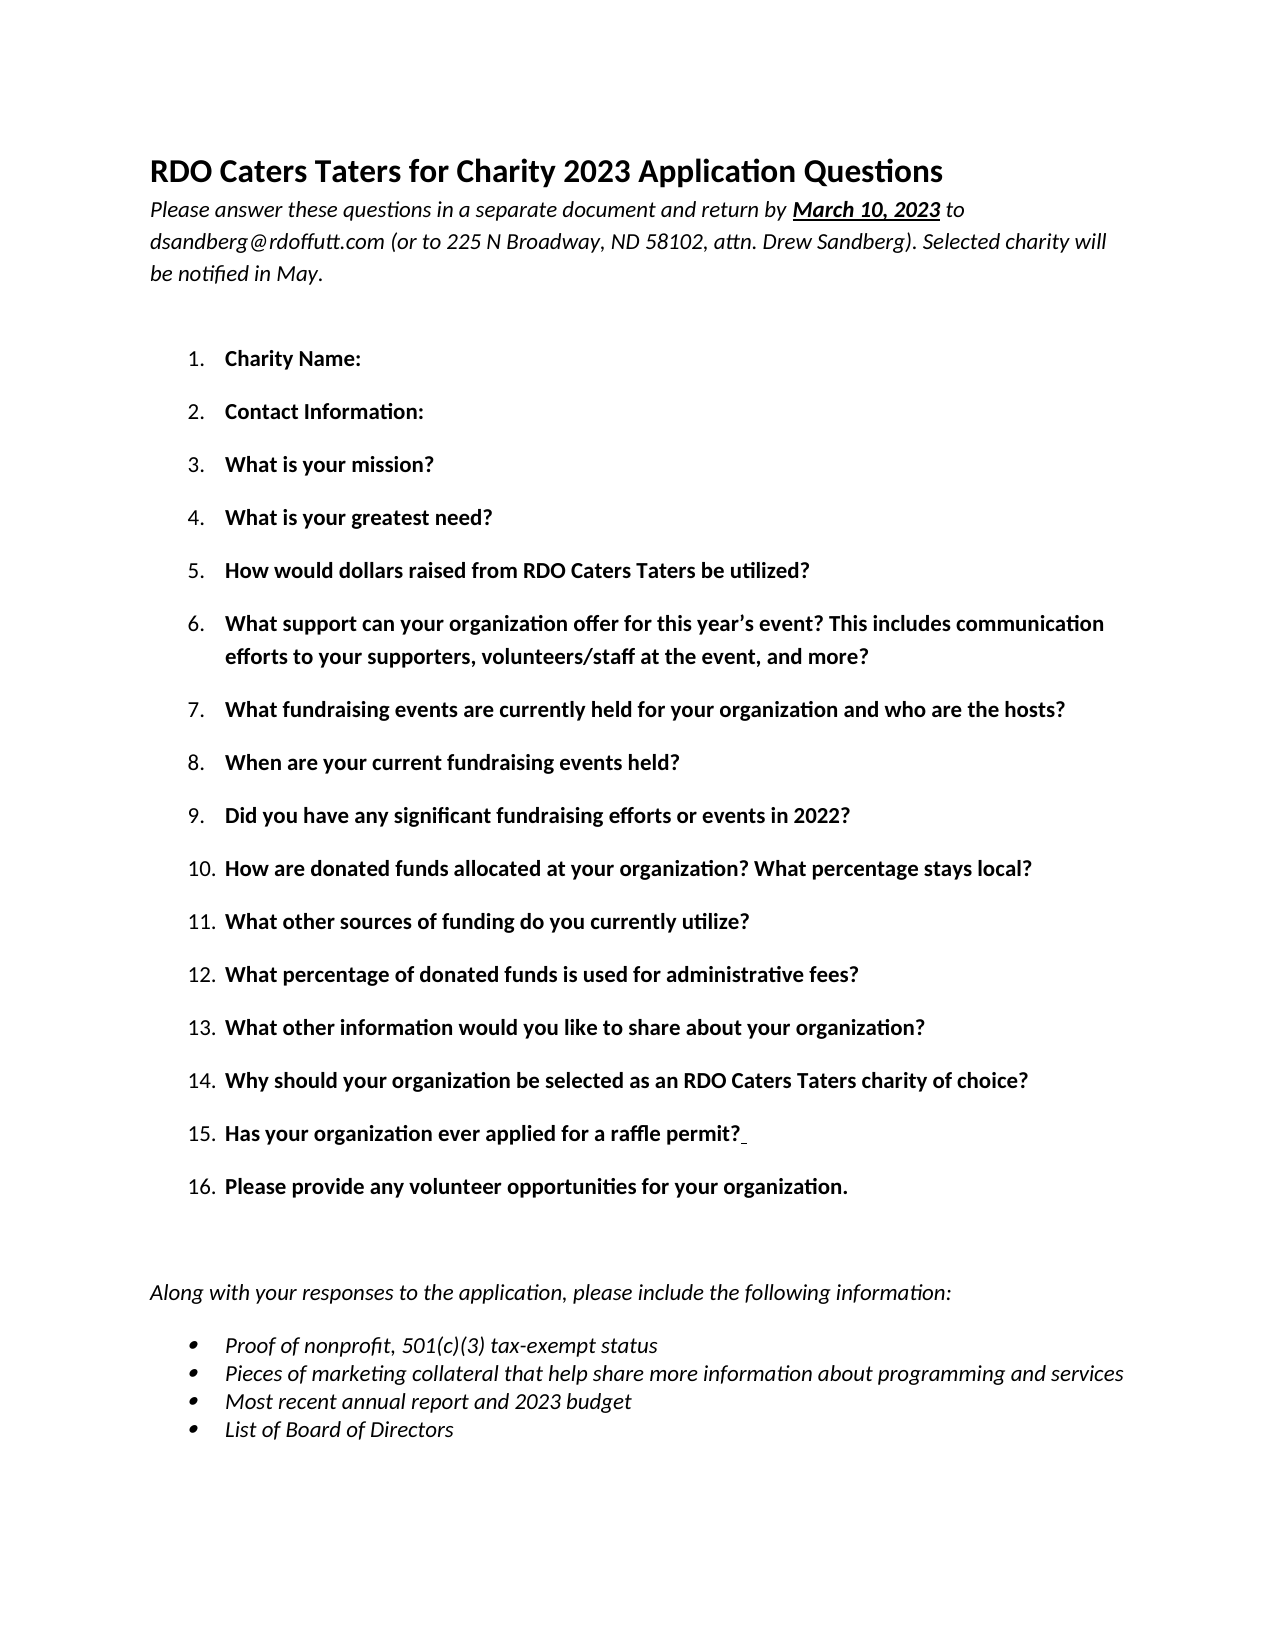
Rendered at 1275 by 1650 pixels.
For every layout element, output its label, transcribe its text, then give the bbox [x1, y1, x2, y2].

list What is your greatest need? [187, 503, 1125, 532]
list Please provide any volunteer opportunities for your organization. [187, 1172, 1125, 1200]
list Did you have any significant fundraising efforts or events in 2022? [187, 801, 1125, 829]
list Contact Information: [187, 397, 1125, 426]
text RDO Caters Taters for Charity 2023 Application Questions Please answer these questions in a separate document and return by March 10, 2023 to dsandberg@rdoffutt.com (or to 225 N Broadway, ND 58102, attn. Drew Sandberg). Selected charity will be notified in May. [150, 150, 1125, 319]
list Most recent annual report and 2023 budget [187, 1387, 1125, 1415]
list What percentage of donated funds is used for administrative fees? [187, 960, 1125, 988]
list Pieces of marketing collateral that help share more information about programming and services [187, 1359, 1125, 1387]
list What other sources of funding do you currently utilize? [187, 907, 1125, 935]
list What support can your organization offer for this year’s event? This includes communication efforts to your supporters, volunteers/staff at the event, and more? [187, 609, 1125, 670]
list Has your organization ever applied for a raffle permit? [187, 1119, 1125, 1147]
list What is your mission? [187, 451, 1125, 478]
list Charity Name: [187, 344, 1125, 372]
list What fundraising events are currently held for your organization and who are the hosts? [187, 695, 1125, 723]
list When are your current fundraising events held? [187, 748, 1125, 776]
text Along with your responses to the application, please include the following information: [150, 1278, 1125, 1306]
list List of Board of Directors [187, 1415, 1125, 1443]
list How are donated funds allocated at your organization? What percentage stays local? [187, 854, 1125, 882]
list Proof of nonprofit, 501(c)(3) tax-exempt status [187, 1331, 1125, 1359]
list What other information would you like to share about your organization? [187, 1013, 1125, 1041]
list Why should your organization be selected as an RDO Caters Taters charity of choice? [187, 1066, 1125, 1094]
list How would dollars raised from RDO Caters Taters be utilized? [187, 557, 1125, 584]
